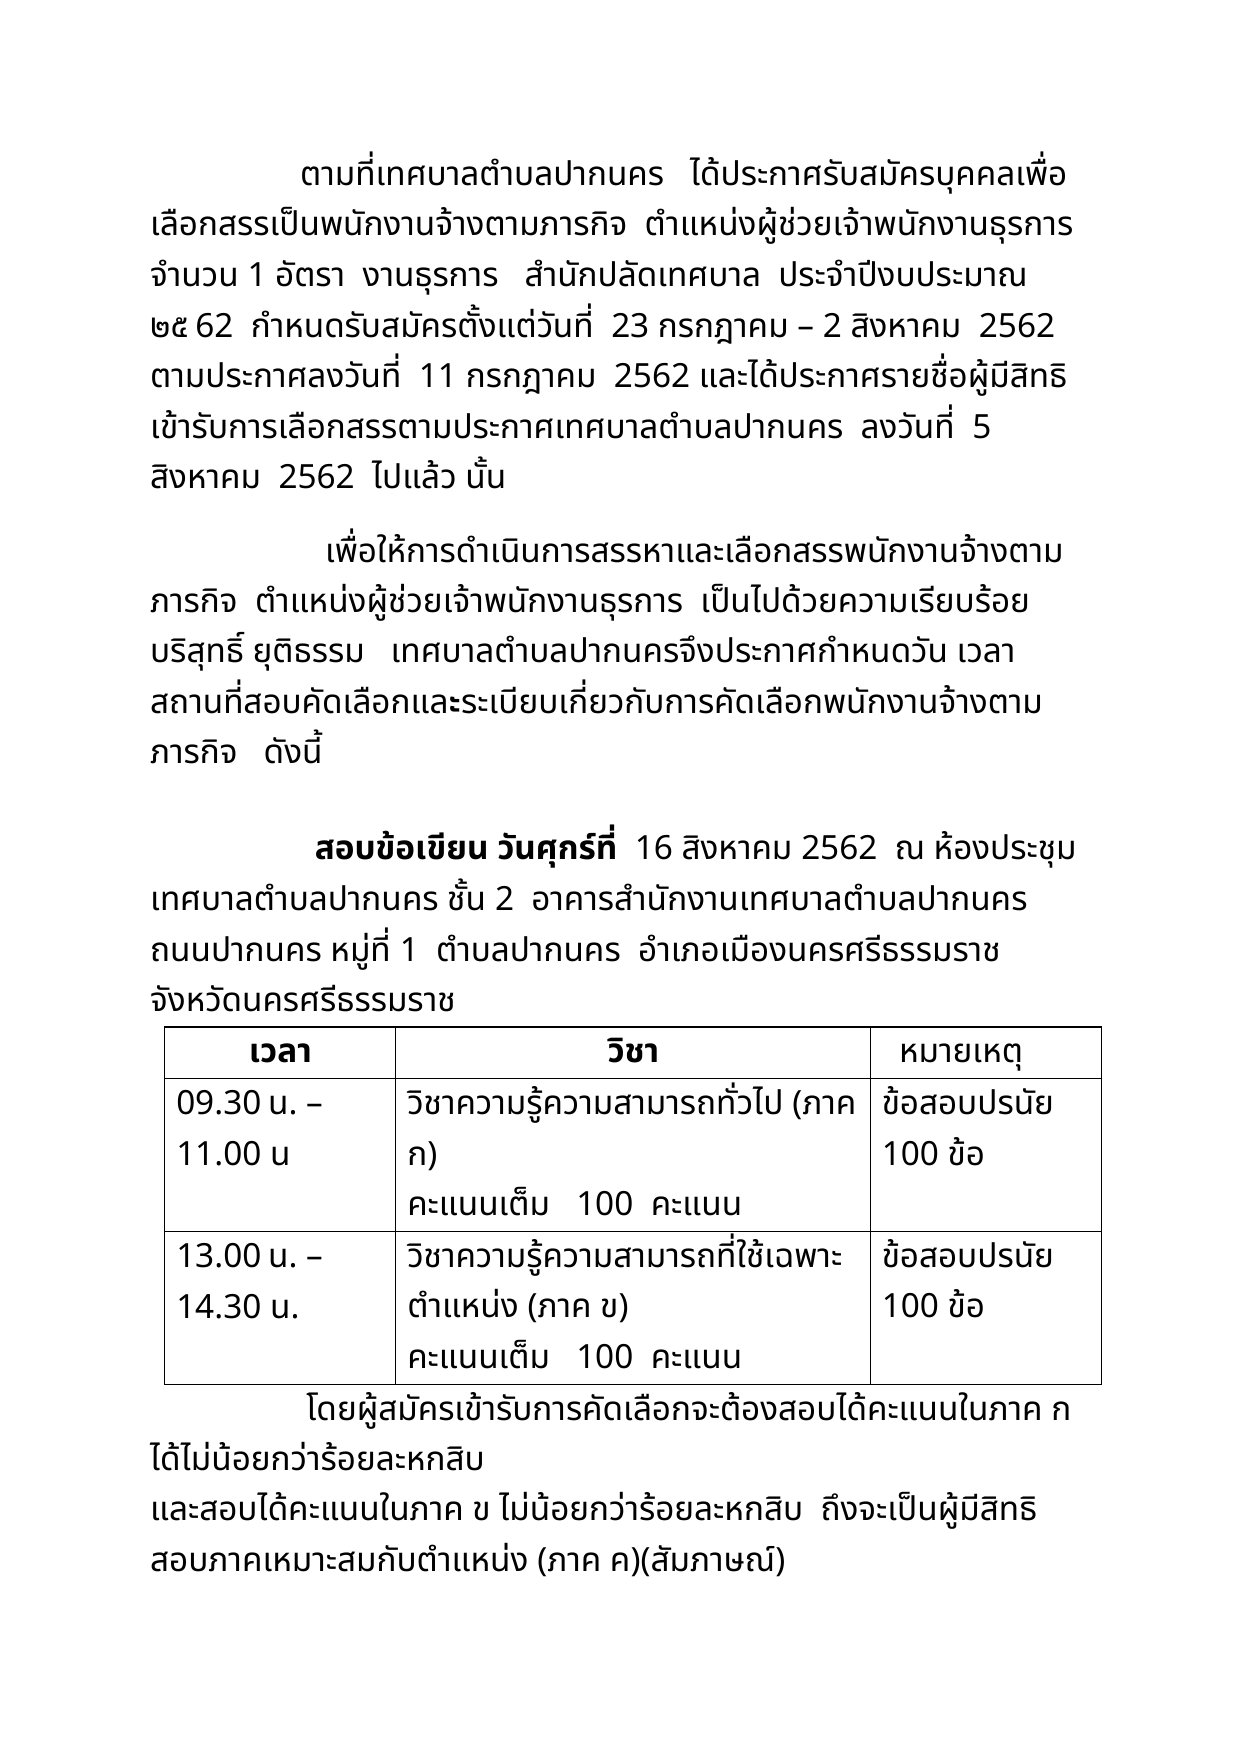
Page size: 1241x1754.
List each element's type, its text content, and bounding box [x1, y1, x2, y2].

table_cell ข้อสอบปรนัย 100 ข้อ [871, 1079, 1101, 1231]
text และสอบได้คะแนนในภาค ข ไม่น้อยกว่าร้อยละหกสิบ ถึงจะเป็นผู้มีสิทธิสอบภาคเหมาะสมกับตำแหน่ง (ภาค ค)(สัมภาษณ์) [150, 1485, 1090, 1586]
text ตามที่เทศบาลตำบลปากนคร ได้ประกาศรับสมัครบุคคลเพื่อเลือกสรรเป็นพนักงานจ้างตามภารกิจ ตำแหน่งผู้ช่วยเจ้าพนักงานธุรการ จำนวน 1 อัตรา งานธุรการ สำนักปลัดเทศบาล ประจำปีงบประมาณ ๒๕62 กำหนดรับสมัครตั้งแต่วันที่ 23 กรกฎาคม – 2 สิงหาคม 2562 ตามประกาศลงวันที่ 11 กรกฎาคม 2562 และได้ประกาศรายชื่อผู้มีสิทธิเข้ารับการเลือกสรรตามประกาศเทศบาลตำบลปากนคร ลงวันที่ 5 สิงหาคม 2562 ไปแล้ว นั้น [150, 150, 1090, 504]
table_header วิชา [396, 1028, 870, 1078]
table_header เวลา [165, 1028, 395, 1078]
table_cell 09.30น. – 11.00 น [165, 1079, 395, 1231]
table_cell วิชาความรู้ความสามารถทั่วไป (ภาค ก) คะแนนเต็ม 100 คะแนน [396, 1079, 870, 1231]
text สอบข้อเขียน วันศุกร์ที่ 16 สิงหาคม 2562 ณ ห้องประชุมเทศบาลตำบลปากนคร ชั้น 2 อาคารสำนักงานเทศบาลตำบลปากนคร ถนนปากนคร หมู่ที่ 1 ตำบลปากนคร อำเภอเมืองนครศรีธรรมราช จังหวัดนครศรีธรรมราช [150, 824, 1090, 1026]
text เพื่อให้การดำเนินการสรรหาและเลือกสรรพนักงานจ้างตามภารกิจ ตำแหน่งผู้ช่วยเจ้าพนักงานธุรการ เป็นไปด้วยความเรียบร้อย บริสุทธิ์ ยุติธรรม เทศบาลตำบลปากนครจึงประกาศกำหนดวัน เวลา สถานที่สอบคัดเลือกและระเบียบเกี่ยวกับการคัดเลือกพนักงานจ้างตามภารกิจ ดังนี้ [150, 527, 1090, 779]
table_header หมายเหตุ [871, 1028, 1101, 1078]
table_cell ข้อสอบปรนัย 100 ข้อ [871, 1232, 1101, 1383]
table_cell วิชาความรู้ความสามารถที่ใช้เฉพาะตำแหน่ง (ภาค ข) คะแนนเต็ม 100 คะแนน [396, 1232, 870, 1383]
table_cell 13.00น. – 14.30 น. [165, 1232, 395, 1383]
text โดยผู้สมัครเข้ารับการคัดเลือกจะต้องสอบได้คะแนนในภาค ก ได้ไม่น้อยกว่าร้อยละหกสิบ [150, 1384, 1090, 1485]
